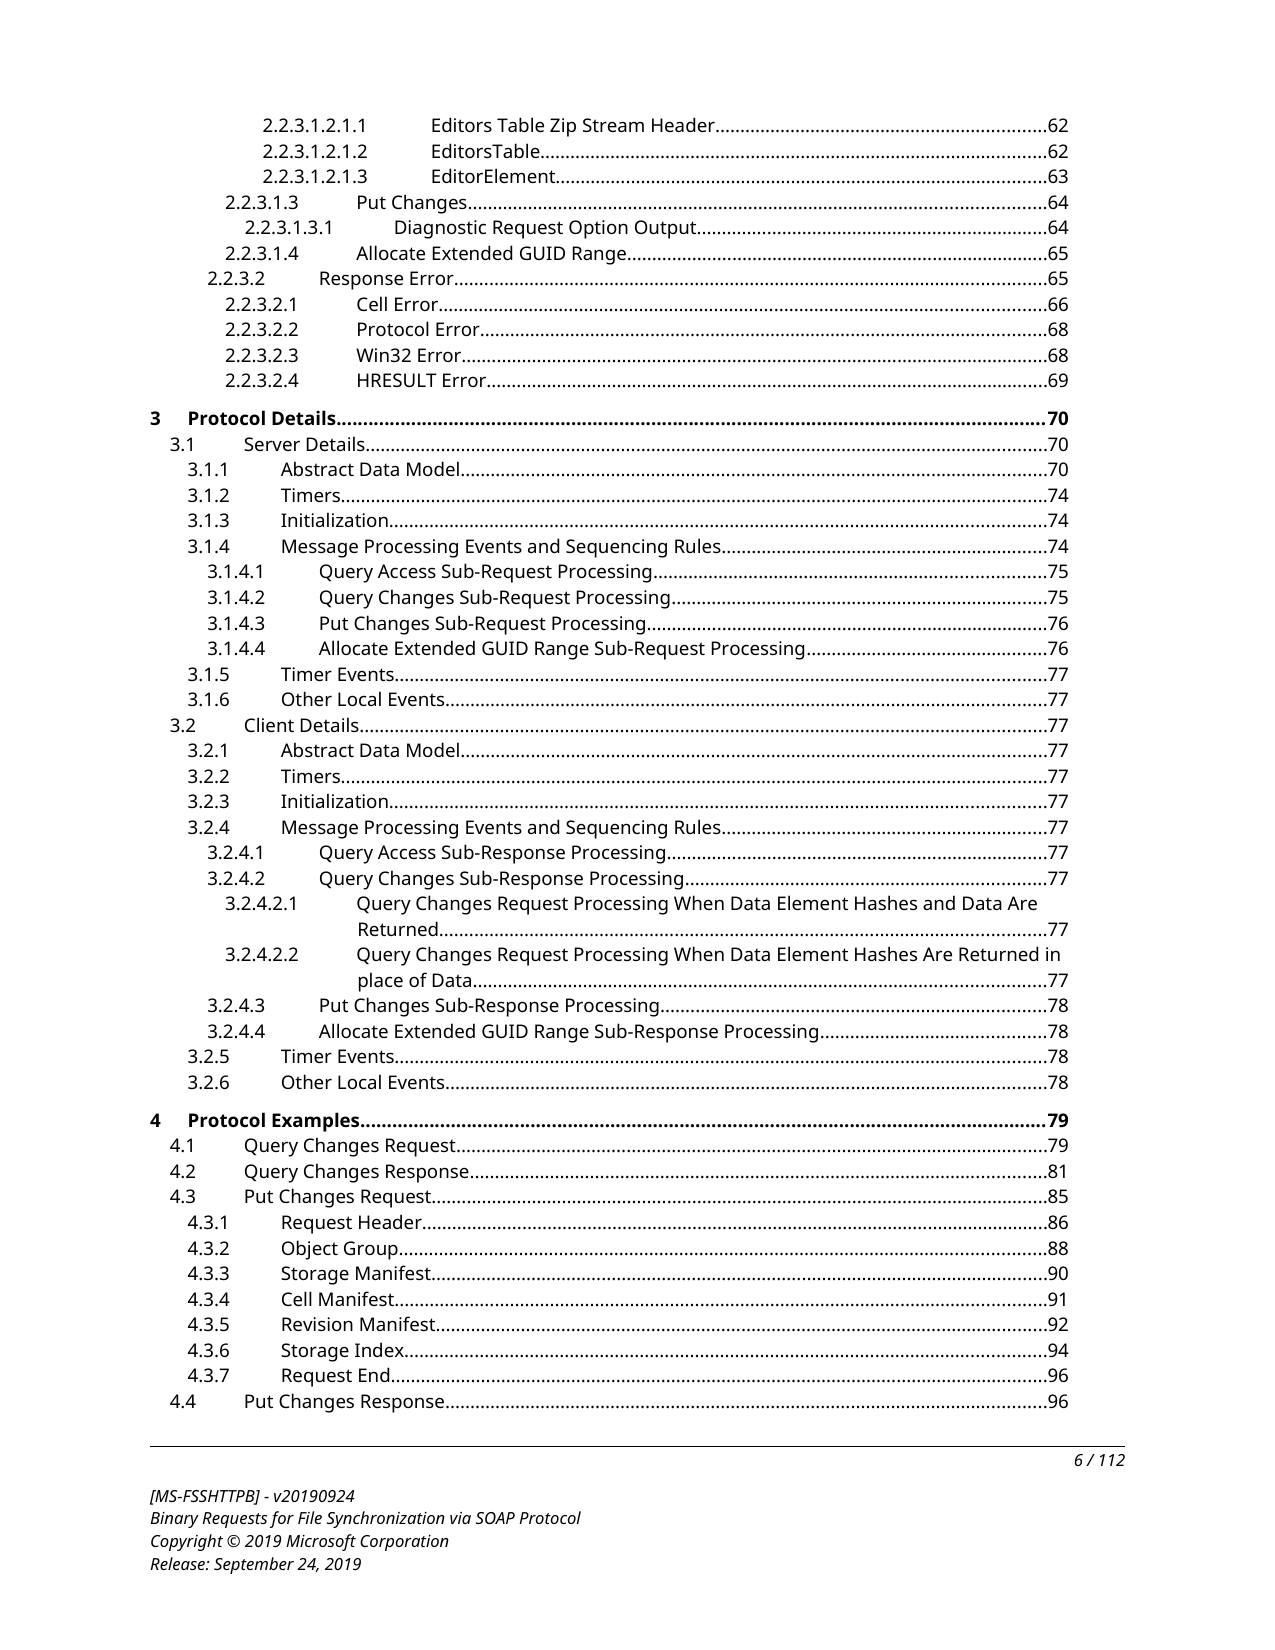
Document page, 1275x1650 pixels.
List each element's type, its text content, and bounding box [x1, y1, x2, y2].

text 3.2.4 Message Processing Events and Sequencing Rules 77 [187, 814, 1078, 839]
text 4.3.4 Cell Manifest 91 [187, 1286, 1078, 1311]
text 4.3.2 Object Group 88 [187, 1235, 1078, 1260]
text 4.4 Put Changes Response 96 [169, 1388, 1078, 1413]
text 3.1.4.3 Put Changes Sub-Request Processing 76 [207, 610, 1078, 635]
text 3.2.5 Timer Events 78 [187, 1044, 1078, 1069]
text 2.2.3.2.4 HRESULT Error 69 [225, 368, 1078, 393]
text 3.2.4.2.1 Query Changes Request Processing When Data Element Hashes and Data Are Returned 77 [225, 891, 1078, 942]
text 3.2.2 Timers 77 [187, 763, 1078, 788]
text 3.2.4.3 Put Changes Sub-Response Processing 78 [207, 993, 1078, 1018]
text 3.2.4.4 Allocate Extended GUID Range Sub-Response Processing 78 [207, 1018, 1078, 1044]
text 2.2.3.1.2.1.1 Editors Table Zip Stream Header 62 [262, 112, 1078, 138]
text 3 Protocol Details 70 [150, 406, 1078, 431]
text 4.3 Put Changes Request 85 [169, 1184, 1078, 1209]
text 4 Protocol Examples 79 [150, 1107, 1078, 1133]
text 2.2.3.1.2.1.2 EditorsTable 62 [262, 138, 1078, 163]
text 3.1.1 Abstract Data Model 70 [187, 457, 1078, 482]
text 4.3.1 Request Header 86 [187, 1209, 1078, 1235]
text 4.1 Query Changes Request 79 [169, 1133, 1078, 1158]
text 3.1.5 Timer Events 77 [187, 661, 1078, 686]
text 2.2.3.2.1 Cell Error 66 [225, 291, 1078, 317]
text 4.3.7 Request End 96 [187, 1362, 1078, 1388]
text 2.2.3.1.2.1.3 EditorElement 63 [262, 163, 1078, 189]
text 2.2.3.2 Response Error 65 [207, 266, 1078, 291]
text 4.3.6 Storage Index 94 [187, 1337, 1078, 1362]
text 3.2.4.1 Query Access Sub-Response Processing 77 [207, 839, 1078, 865]
text 2.2.3.2.3 Win32 Error 68 [225, 342, 1078, 368]
text 2.2.3.1.3.1 Diagnostic Request Option Output 64 [244, 214, 1078, 240]
text 4.3.3 Storage Manifest 90 [187, 1260, 1078, 1286]
text 3.1.3 Initialization 74 [187, 508, 1078, 533]
text 3.1.4.1 Query Access Sub-Request Processing 75 [207, 559, 1078, 584]
text 2.2.3.1.3 Put Changes 64 [225, 189, 1078, 214]
text 2.2.3.2.2 Protocol Error 68 [225, 317, 1078, 342]
text 3.2.3 Initialization 77 [187, 788, 1078, 814]
text 3.2.6 Other Local Events 78 [187, 1069, 1078, 1095]
text 3.2.1 Abstract Data Model 77 [187, 737, 1078, 763]
text 3.1.2 Timers 74 [187, 482, 1078, 508]
text 3.2.4.2.2 Query Changes Request Processing When Data Element Hashes Are Returned in place of Data 77 [225, 942, 1078, 993]
text 3.1.4.4 Allocate Extended GUID Range Sub-Request Processing 76 [207, 635, 1078, 661]
text 3.1.6 Other Local Events 77 [187, 686, 1078, 712]
text 2.2.3.1.4 Allocate Extended GUID Range 65 [225, 240, 1078, 266]
text 4.3.5 Revision Manifest 92 [187, 1311, 1078, 1337]
text 3.1.4 Message Processing Events and Sequencing Rules 74 [187, 533, 1078, 559]
text 3.2 Client Details 77 [169, 712, 1078, 737]
text 3.1.4.2 Query Changes Sub-Request Processing 75 [207, 584, 1078, 610]
text 3.2.4.2 Query Changes Sub-Response Processing 77 [207, 865, 1078, 891]
text 3.1 Server Details 70 [169, 431, 1078, 457]
text 4.2 Query Changes Response 81 [169, 1158, 1078, 1184]
